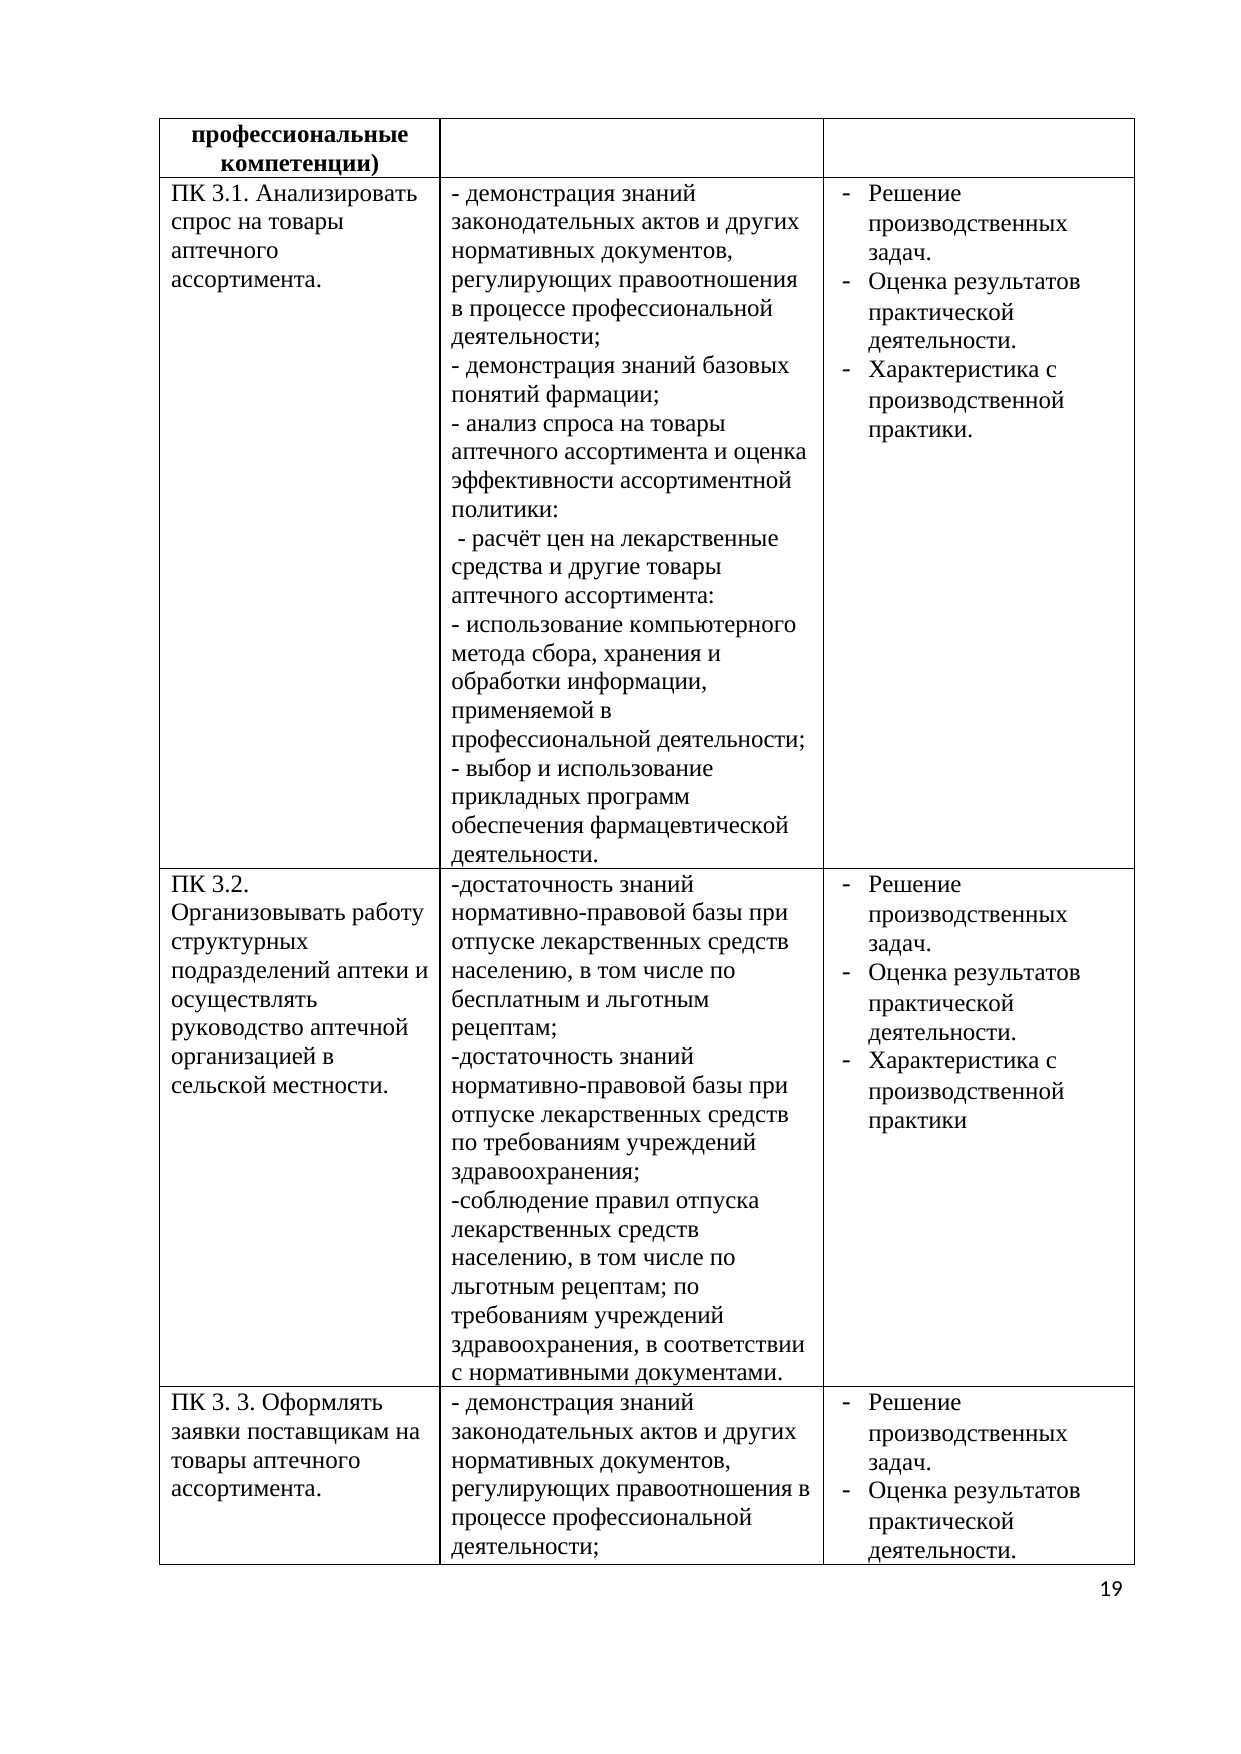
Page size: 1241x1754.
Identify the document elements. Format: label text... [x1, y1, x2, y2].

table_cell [824, 1387, 1134, 1564]
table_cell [160, 1387, 439, 1564]
table_cell Решение производственных задач. Оценка результатов практической деятельности. Характеристика с производственной практики. [824, 178, 1134, 868]
table_cell -достаточность знаний нормативно-правовой базы при отпуске лекарственных средств населению, в том числе по бесплатным и льготным рецептам; -достаточность знаний нормативно-правовой базы при отпуске лекарственных средств по требованиям учреждений здравоохранения; -соблюдение правил отпуска лекарственных средств населению, в том числе по льготным рецептам; по требованиям учреждений здравоохранения, в соответствии с нормативными документами. [441, 869, 823, 1386]
table_cell - демонстрация знаний законодательных актов и других нормативных документов, регулирующих правоотношения в процессе профессиональной деятельности; - демонстрация знаний базовых понятий фармации; - анализ спроса на товары аптечного ассортимента и оценка эффективности ассортиментной политики: - расчёт цен на лекарственные средства и другие товары аптечного ассортимента: - использование компьютерного метода сбора, хранения и обработки информации, применяемой в профессиональной деятельности; - выбор и использование прикладных программ обеспечения фармацевтической деятельности. [441, 178, 823, 868]
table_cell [441, 1387, 823, 1564]
table_cell ПК 3.2. Организовывать работу структурных подразделений аптеки и осуществлять руководство аптечной организацией в сельской местности. [160, 869, 439, 1386]
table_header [824, 119, 1134, 177]
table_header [441, 119, 823, 177]
table_cell ПК 3.1. Анализировать спрос на товары аптечного ассортимента. [160, 178, 439, 868]
table_cell Решение производственных задач. Оценка результатов практической деятельности. Характеристика с производственной практики [824, 869, 1134, 1386]
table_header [160, 119, 439, 177]
